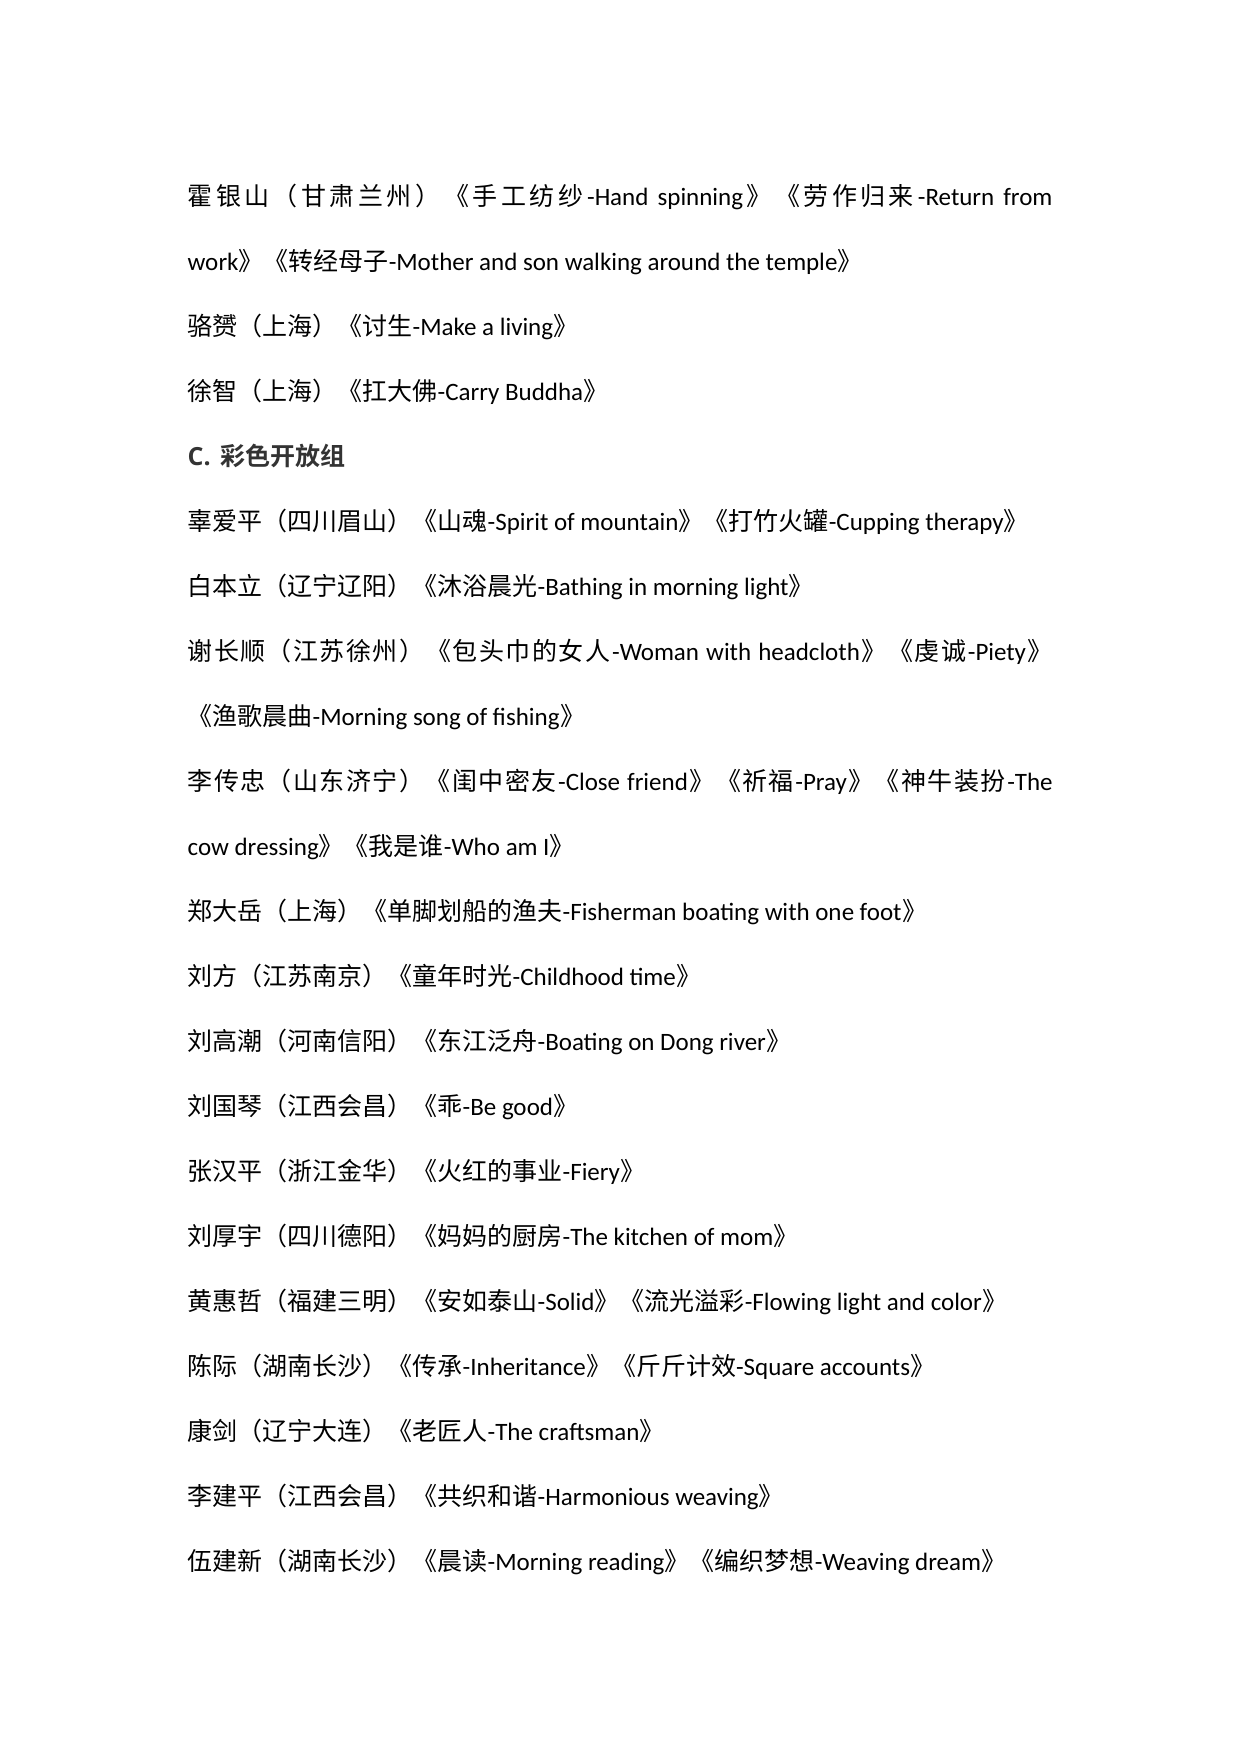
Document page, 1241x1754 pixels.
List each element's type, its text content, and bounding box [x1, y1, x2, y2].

text 霍银山（甘肃兰州）《手工纺纱-Hand spinning》《劳作归来-Return from work》《转经母子-Mother and son walking around the temple》 [187, 162, 1053, 292]
text 张汉平（浙江金华）《火红的事业-Fiery》 [187, 1137, 1053, 1202]
text 谢长顺（江苏徐州）《包头巾的女人-Woman with headcloth》《虔诚-Piety》《渔歌晨曲-Morning song of fishing》 [187, 617, 1053, 747]
text 刘厚宇（四川德阳）《妈妈的厨房-The kitchen of mom》 [187, 1202, 1053, 1267]
text 徐智（上海）《扛大佛-Carry Buddha》 [187, 357, 1053, 422]
text 郑大岳（上海）《单脚划船的渔夫-Fisherman boating with one foot》 [187, 877, 1053, 942]
text 黄惠哲（福建三明）《安如泰山-Solid》《流光溢彩-Flowing light and color》 [187, 1267, 1053, 1332]
text 李传忠（山东济宁）《闺中密友-Close friend》《祈福-Pray》《神牛装扮-The cow dressing》《我是谁-Who am I》 [187, 747, 1053, 877]
text 康剑（辽宁大连）《老匠人-The craftsman》 [187, 1397, 1053, 1462]
text 刘国琴（江西会昌）《乖-Be good》 [187, 1072, 1053, 1137]
text 李建平（江西会昌）《共织和谐-Harmonious weaving》 [187, 1462, 1053, 1527]
text 刘高潮（河南信阳）《东江泛舟-Boating on Dong river》 [187, 1007, 1053, 1072]
list 彩色开放组 [187, 422, 1053, 487]
text 陈际（湖南长沙）《传承-Inheritance》《斤斤计效-Square accounts》 [187, 1332, 1053, 1397]
text 辜爱平（四川眉山）《山魂-Spirit of mountain》《打竹火罐-Cupping therapy》 [187, 487, 1053, 552]
text 刘方（江苏南京）《童年时光-Childhood time》 [187, 942, 1053, 1007]
text 白本立（辽宁辽阳）《沐浴晨光-Bathing in morning light》 [187, 552, 1053, 617]
text 骆赟（上海）《讨生-Make a living》 [187, 292, 1053, 357]
text 伍建新（湖南长沙）《晨读-Morning reading》《编织梦想-Weaving dream》 [187, 1527, 1053, 1592]
